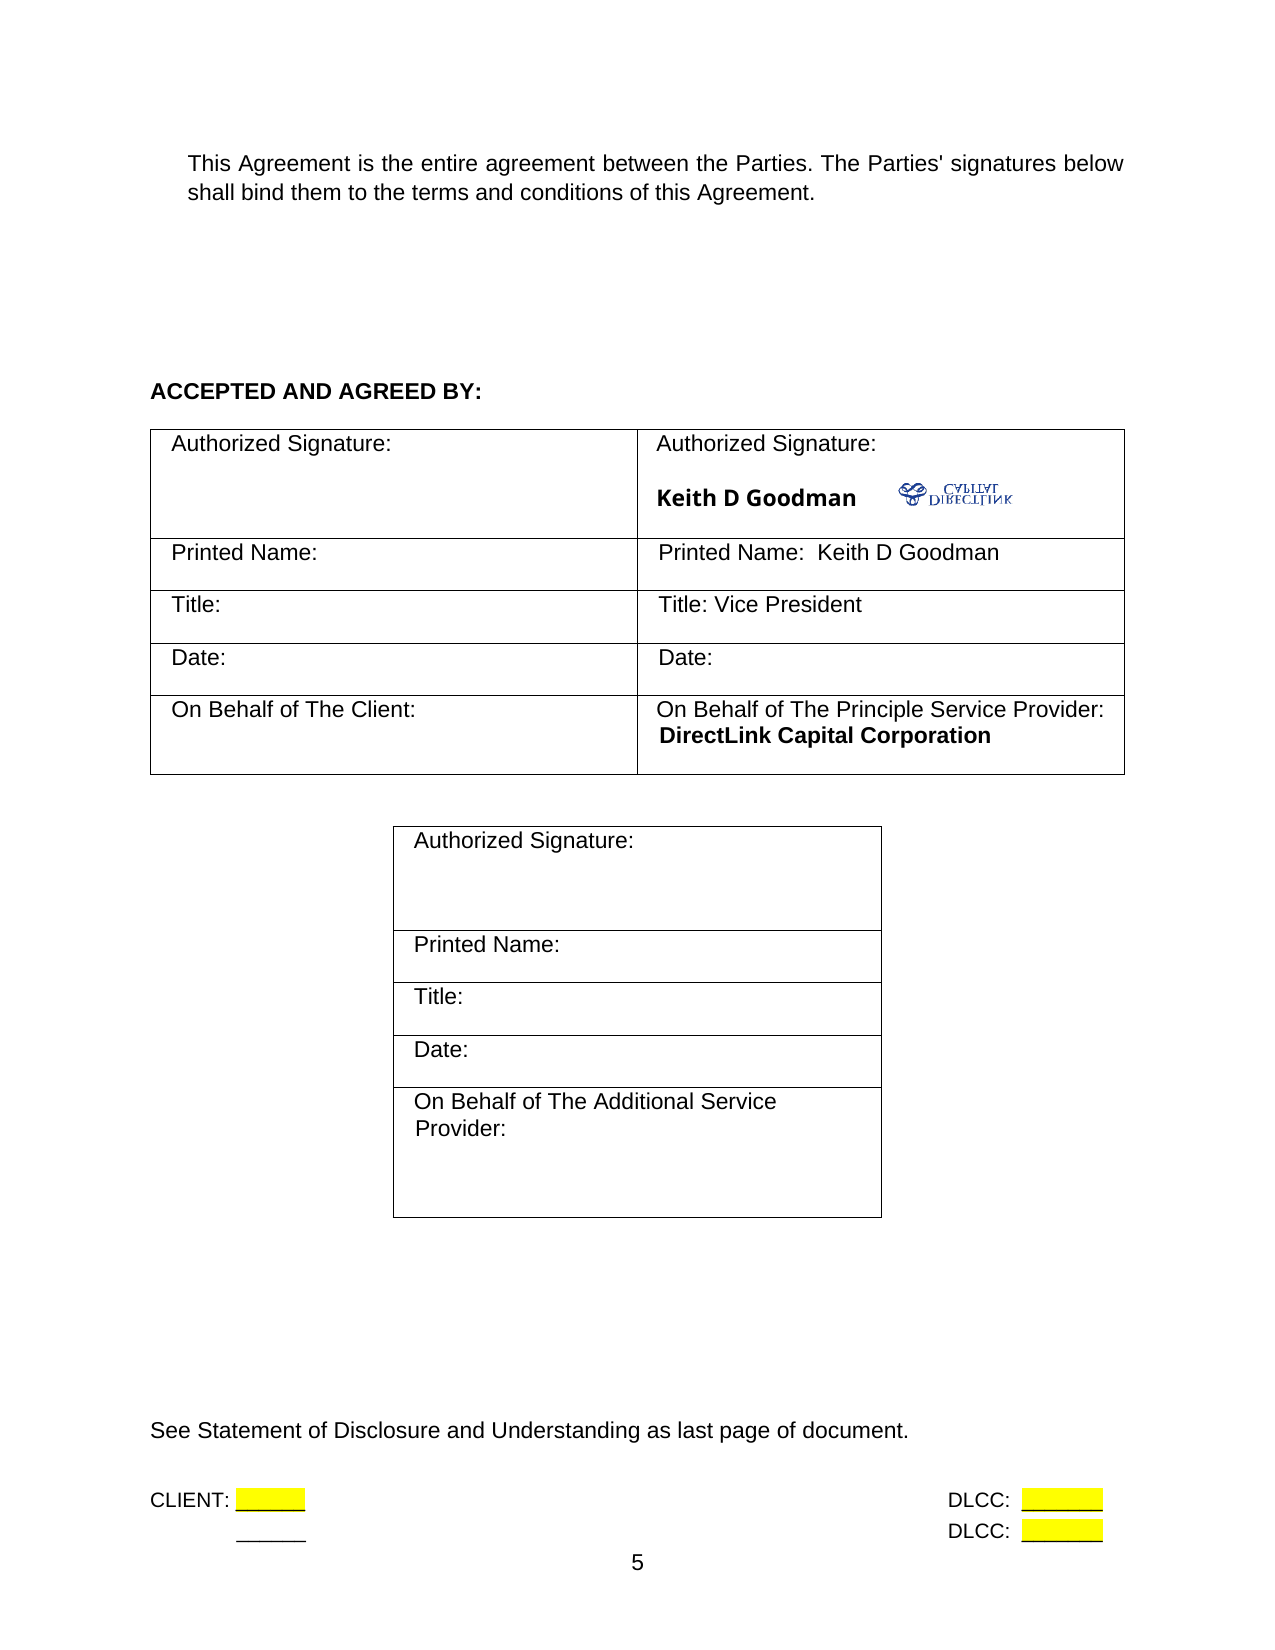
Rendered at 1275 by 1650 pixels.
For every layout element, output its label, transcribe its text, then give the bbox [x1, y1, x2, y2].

text Accepted and agreed by: [150, 378, 1125, 404]
table_cell On Behalf of The Principle Service Provider: DirectLink Capital Corporation [638, 696, 1124, 774]
text This Agreement is the entire agreement between the Parties. The Parties' signatures below shall bind them to the terms and conditions of this Agreement. [150, 150, 1125, 205]
table_cell Printed Name: Keith D Goodman [638, 539, 1124, 590]
table_cell On Behalf of The Client: [151, 696, 637, 774]
table_cell Title: Vice President [638, 591, 1124, 643]
table_cell Title: [151, 591, 637, 643]
picture [898, 483, 1013, 506]
table_header Authorized Signature: Keith D Goodman [638, 430, 1124, 538]
table_cell Printed Name: [394, 931, 881, 982]
text See Statement of Disclosure and Understanding as last page of document. [150, 1417, 1125, 1444]
table_cell Date: [638, 644, 1124, 695]
table_cell Date: [394, 1036, 881, 1087]
table_cell Date: [151, 644, 637, 695]
table_header Authorized Signature: [394, 827, 881, 930]
table_cell Printed Name: [151, 539, 637, 590]
table_header Authorized Signature: [151, 430, 637, 538]
table_cell Title: [394, 983, 881, 1035]
table_cell On Behalf of The Additional Service Provider: [394, 1088, 881, 1217]
